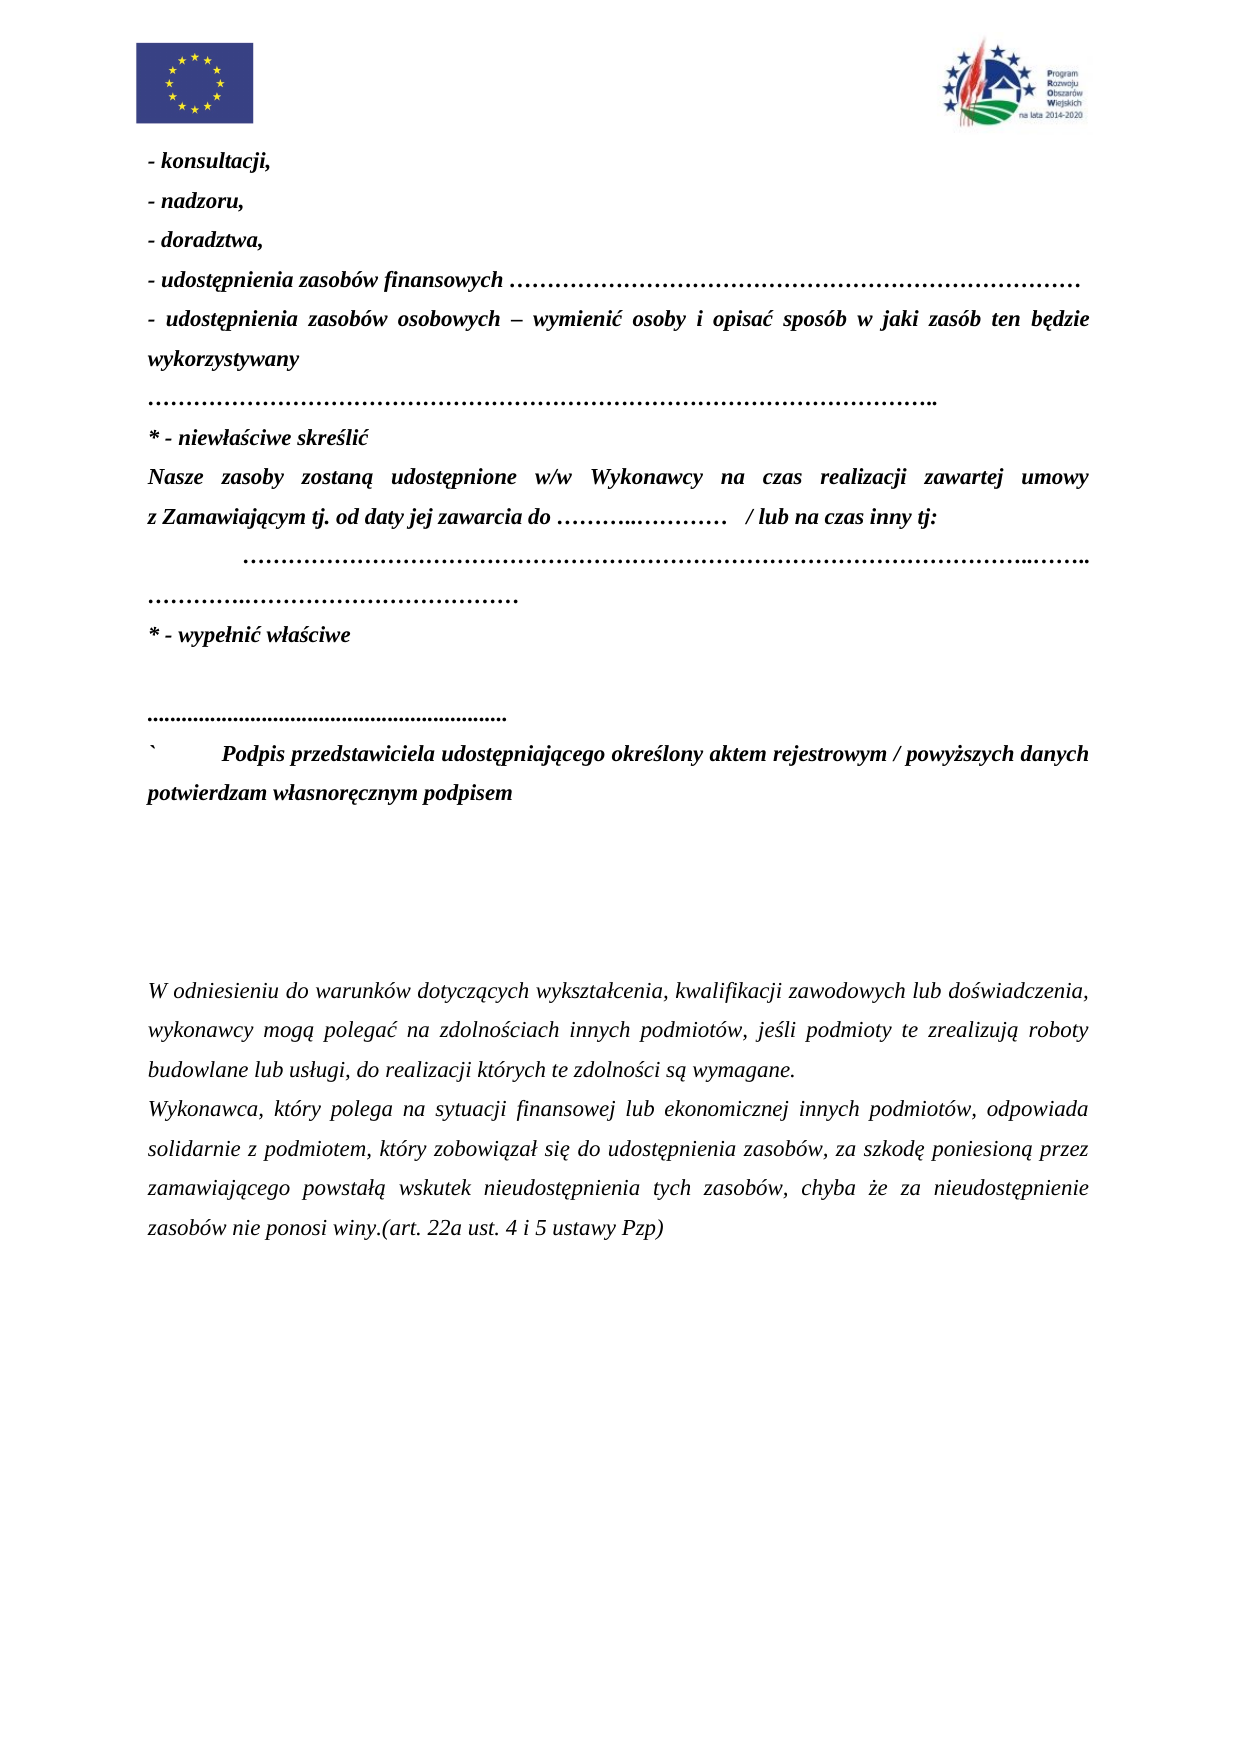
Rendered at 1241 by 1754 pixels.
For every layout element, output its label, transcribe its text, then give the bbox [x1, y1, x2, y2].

text * - niewłaściwe skreślić [148, 424, 1093, 450]
text W odniesieniu do warunków dotyczących wykształcenia, kwalifikacji zawodowych lub doświadczenia, wykonawcy mogą polegać na zdolnościach innych podmiotów, jeśli podmioty te zrealizują roboty budowlane lub usługi, do realizacji których te zdolności są wymagane. [148, 977, 1093, 1082]
text Wykonawca, który polega na sytuacji finansowej lub ekonomicznej innych podmiotów, odpowiada solidarnie z podmiotem, który zobowiązał się do udostępnienia zasobów, za szkodę poniesioną przez zamawiającego powstałą wskutek nieudostępnienia tych zasobów, chyba że za nieudostępnienie zasobów nie ponosi winy.(art. 22a ust. 4 i 5 ustawy Pzp) [148, 1095, 1093, 1240]
text - nadzoru, [148, 187, 1093, 213]
text - udostępnienia zasobów finansowych ………………………………………………………………… [148, 266, 1093, 292]
picture [135, 42, 254, 124]
picture [936, 32, 1093, 135]
text …………………………………………………………………………………………..……..………….……………………………… [148, 542, 1093, 608]
text Nasze zasoby zostaną udostępnione w/w Wykonawcy na czas realizacji zawartej umowy z Zamawiającym tj. od daty jej zawarcia do ………..…………/ lub na czas inny tj: [148, 463, 1093, 529]
text ............................................................... [148, 700, 1093, 727]
text - udostępnienia zasobów osobowych – wymienić osoby i opisać sposób w jaki zasób ten będzie wykorzystywany ………………………………………………………………………………………….. [148, 306, 1093, 411]
text * - wypełnić właściwe [148, 621, 1093, 648]
text - doradztwa, [148, 227, 1093, 253]
text - konsultacji, [148, 148, 1093, 174]
text ` Podpis przedstawiciela udostępniającego określony aktem rejestrowym / powyższych danych potwierdzam własnoręcznym podpisem [148, 740, 1093, 806]
